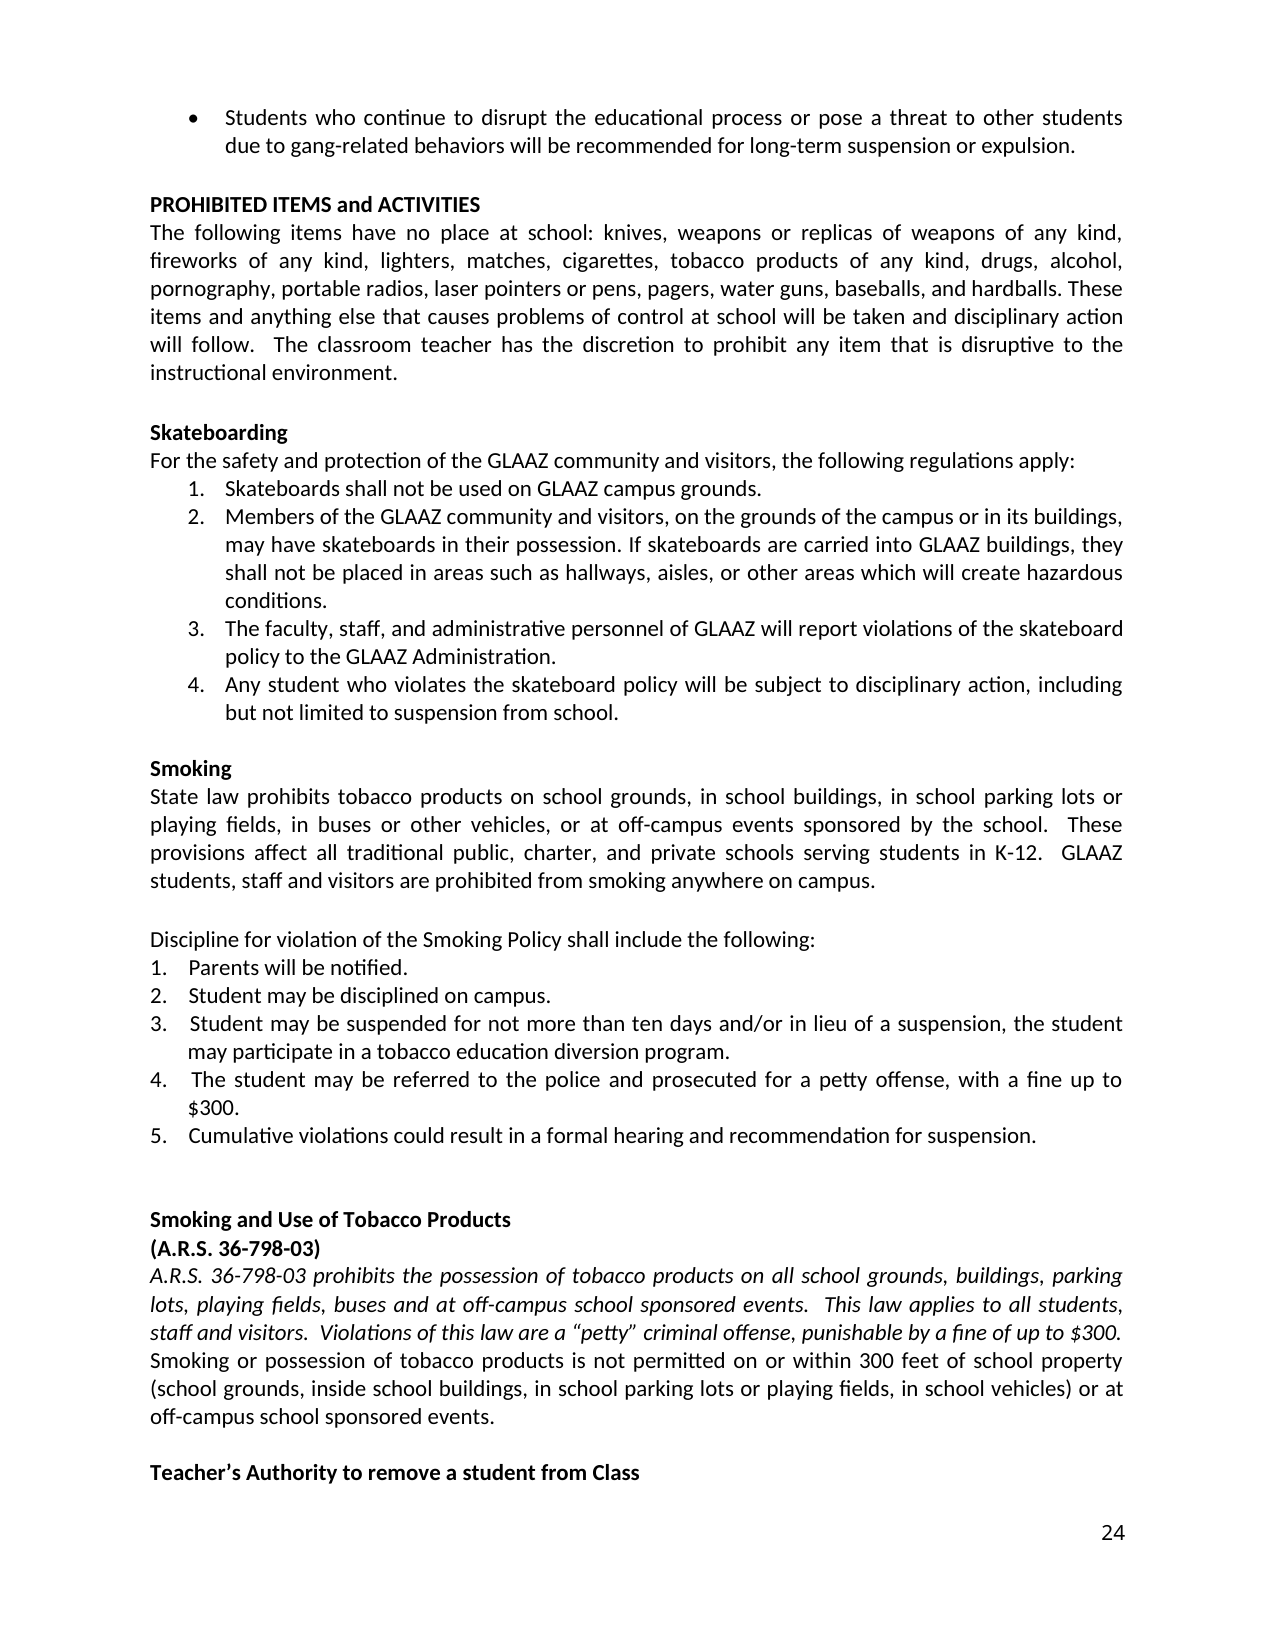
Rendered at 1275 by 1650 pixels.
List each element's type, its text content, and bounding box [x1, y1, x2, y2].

text 5. Cumulative violations could result in a formal hearing and recommendation for suspension. [150, 1122, 1125, 1149]
text PROHIBITED ITEMS and ACTIVITIES [150, 190, 1125, 218]
text Smoking and Use of Tobacco Products [150, 1206, 1125, 1234]
list Skateboards shall not be used on GLAAZ campus grounds. [187, 474, 1125, 502]
text (A.R.S. 36-798-03) [150, 1234, 1125, 1262]
list Members of the GLAAZ community and visitors, on the grounds of the campus or in its buildings, may have skateboards in their possession. If skateboards are carried into GLAAZ buildings, they shall not be placed in areas such as hallways, aisles, or other areas which will create hazardous conditions. [187, 502, 1125, 614]
text Teacher’s Authority to remove a student from Class [150, 1458, 1125, 1486]
text 4. The student may be referred to the police and prosecuted for a petty offense, with a fine up to $300. [150, 1066, 1125, 1122]
text 1. Parents will be notified. [150, 953, 1125, 981]
list The faculty, staff, and administrative personnel of GLAAZ will report violations of the skateboard policy to the GLAAZ Administration. [187, 614, 1125, 670]
text • Students who continue to disrupt the educational process or pose a threat to other students due to gang-related behaviors will be recommended for long-term suspension or expulsion. [187, 103, 1125, 159]
text Discipline for violation of the Smoking Policy shall include the following: [150, 925, 1125, 953]
list Any student who violates the skateboard policy will be subject to disciplinary action, including but not limited to suspension from school. [187, 670, 1125, 726]
text 3. Student may be suspended for not more than ten days and/or in lieu of a suspension, the student may participate in a tobacco education diversion program. [150, 1009, 1125, 1066]
text 2. Student may be disciplined on campus. [150, 981, 1125, 1009]
text For the safety and protection of the GLAAZ community and visitors, the following regulations apply: [150, 446, 1125, 474]
text Skateboarding [150, 418, 1125, 446]
text State law prohibits tobacco products on school grounds, in school buildings, in school parking lots or playing fields, in buses or other vehicles, or at off-campus events sponsored by the school. These provisions affect all traditional public, charter, and private schools serving students in K-12. GLAAZ students, staff and visitors are prohibited from smoking anywhere on campus. [150, 782, 1125, 894]
text A.R.S. 36-798-03 prohibits the possession of tobacco products on all school grounds, buildings, parking lots, playing fields, buses and at off-campus school sponsored events. This law applies to all students, staff and visitors. Violations of this law are a “petty” criminal offense, punishable by a fine of up to $300. Smoking or possession of tobacco products is not permitted on or within 300 feet of school property (school grounds, inside school buildings, in school parking lots or playing fields, in school vehicles) or at off-campus school sponsored events. [150, 1262, 1125, 1430]
text The following items have no place at school: knives, weapons or replicas of weapons of any kind, fireworks of any kind, lighters, matches, cigarettes, tobacco products of any kind, drugs, alcohol, pornography, portable radios, laser pointers or pens, pagers, water guns, baseballs, and hardballs. These items and anything else that causes problems of control at school will be taken and disciplinary action will follow. The classroom teacher has the discretion to prohibit any item that is disruptive to the instructional environment. [150, 218, 1125, 387]
text Smoking [150, 754, 1125, 782]
